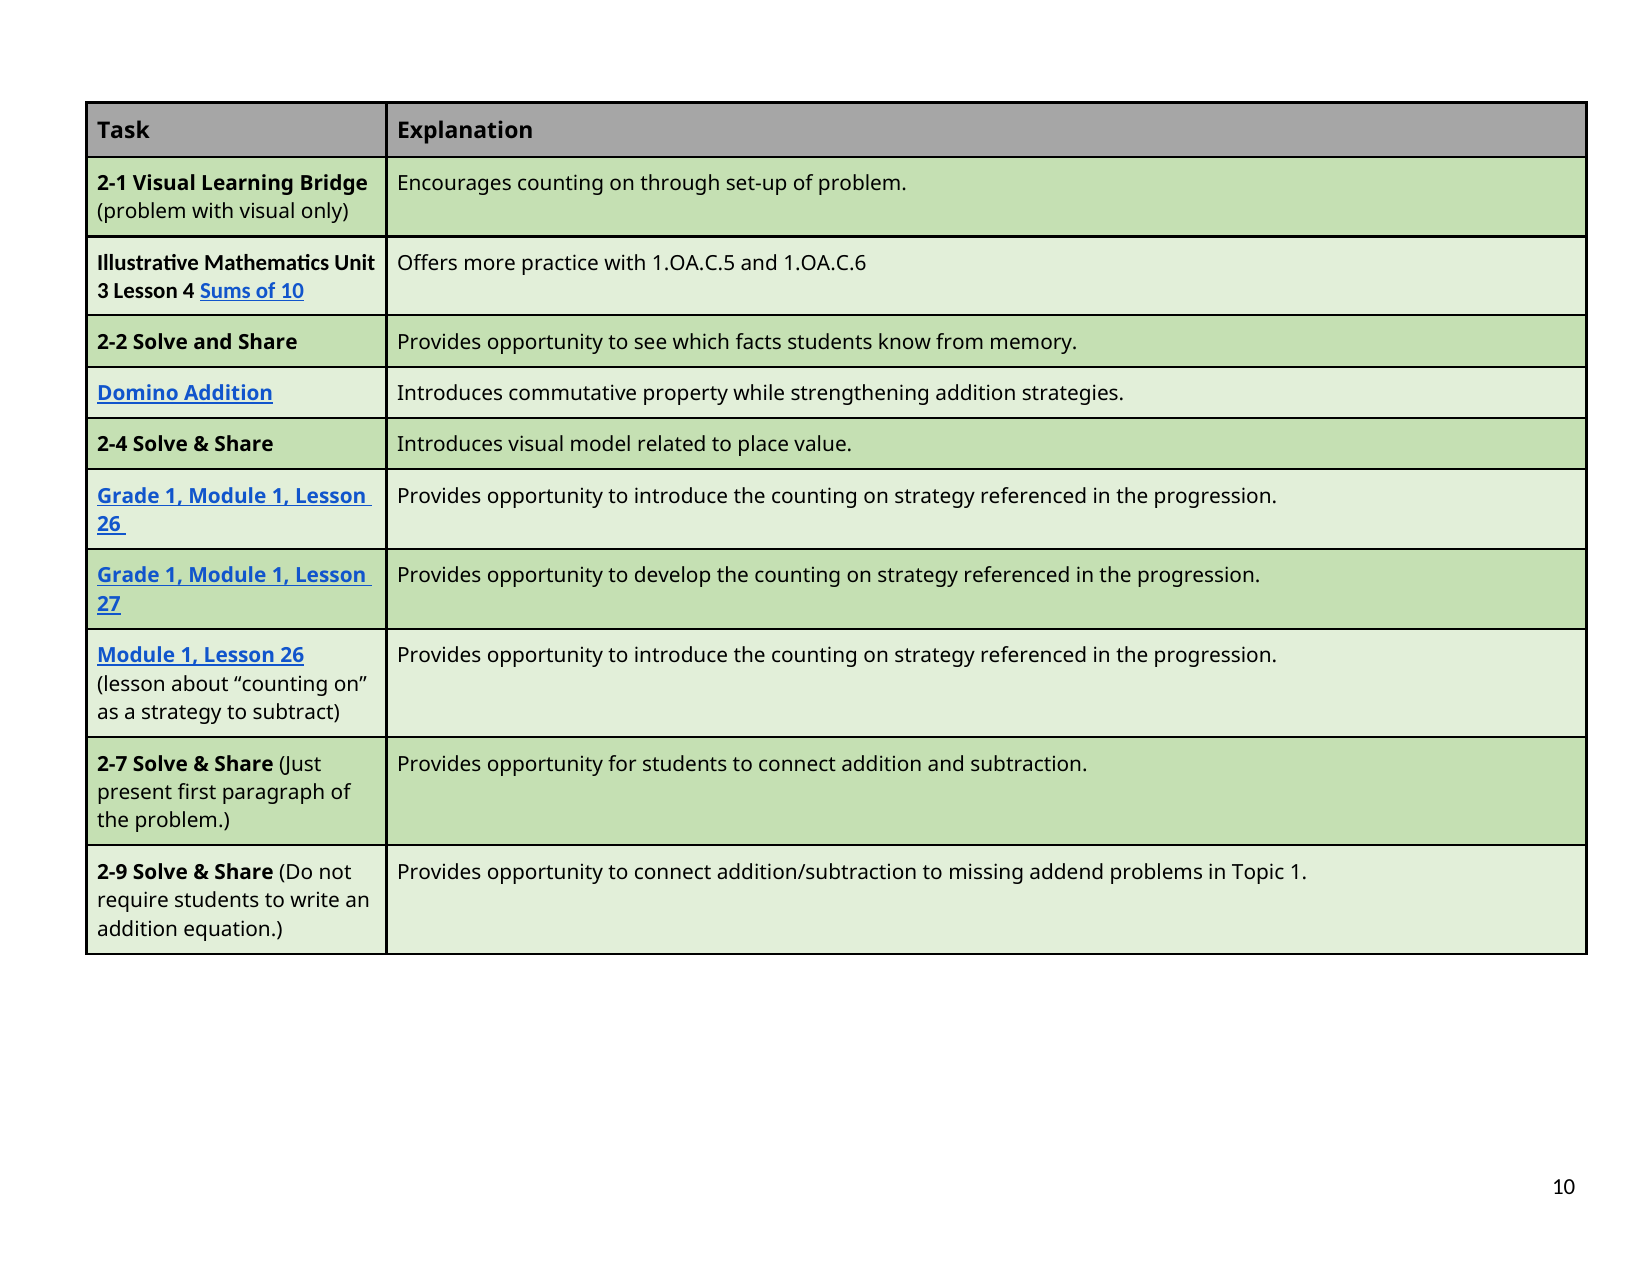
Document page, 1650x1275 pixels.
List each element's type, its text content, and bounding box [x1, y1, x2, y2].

table_cell Provides opportunity to introduce the counting on strategy referenced in the progression. [388, 470, 1585, 548]
table_cell Offers more practice with 1.OA.C.5 and 1.OA.C.6 [388, 238, 1585, 314]
table_cell Grade 1, Module 1, Lesson 26 [88, 470, 385, 548]
table_cell 2-7 Solve & Share (Just present first paragraph of the problem.) [88, 738, 385, 844]
table_cell 2-4 Solve & Share [88, 419, 385, 468]
table_header Explanation [388, 104, 1585, 156]
table_cell 2-2 Solve and Share [88, 316, 385, 366]
table_header Task [88, 104, 385, 156]
table_cell Illustrative Mathematics Unit 3 Lesson 4 Sums of 10 [88, 238, 385, 314]
table_cell Provides opportunity to connect addition/subtraction to missing addend problems in Topic 1. [388, 846, 1585, 953]
table_cell Provides opportunity to introduce the counting on strategy referenced in the progression. [388, 630, 1585, 736]
table_cell Introduces commutative property while strengthening addition strategies. [388, 368, 1585, 417]
table_cell Provides opportunity for students to connect addition and subtraction. [388, 738, 1585, 844]
table_cell Introduces visual model related to place value. [388, 419, 1585, 468]
table_cell Provides opportunity to develop the counting on strategy referenced in the progression. [388, 550, 1585, 628]
table_cell 2-1 Visual Learning Bridge (problem with visual only) [88, 158, 385, 235]
table_cell Encourages counting on through set-up of problem. [388, 158, 1585, 235]
table_cell Grade 1, Module 1, Lesson 27 [88, 550, 385, 628]
table_cell Domino Addition [88, 368, 385, 417]
table_cell 2-9 Solve & Share (Do not require students to write an addition equation.) [88, 846, 385, 953]
table_cell Module 1, Lesson 26 (lesson about “counting on” as a strategy to subtract) [88, 630, 385, 736]
table_cell Provides opportunity to see which facts students know from memory. [388, 316, 1585, 366]
